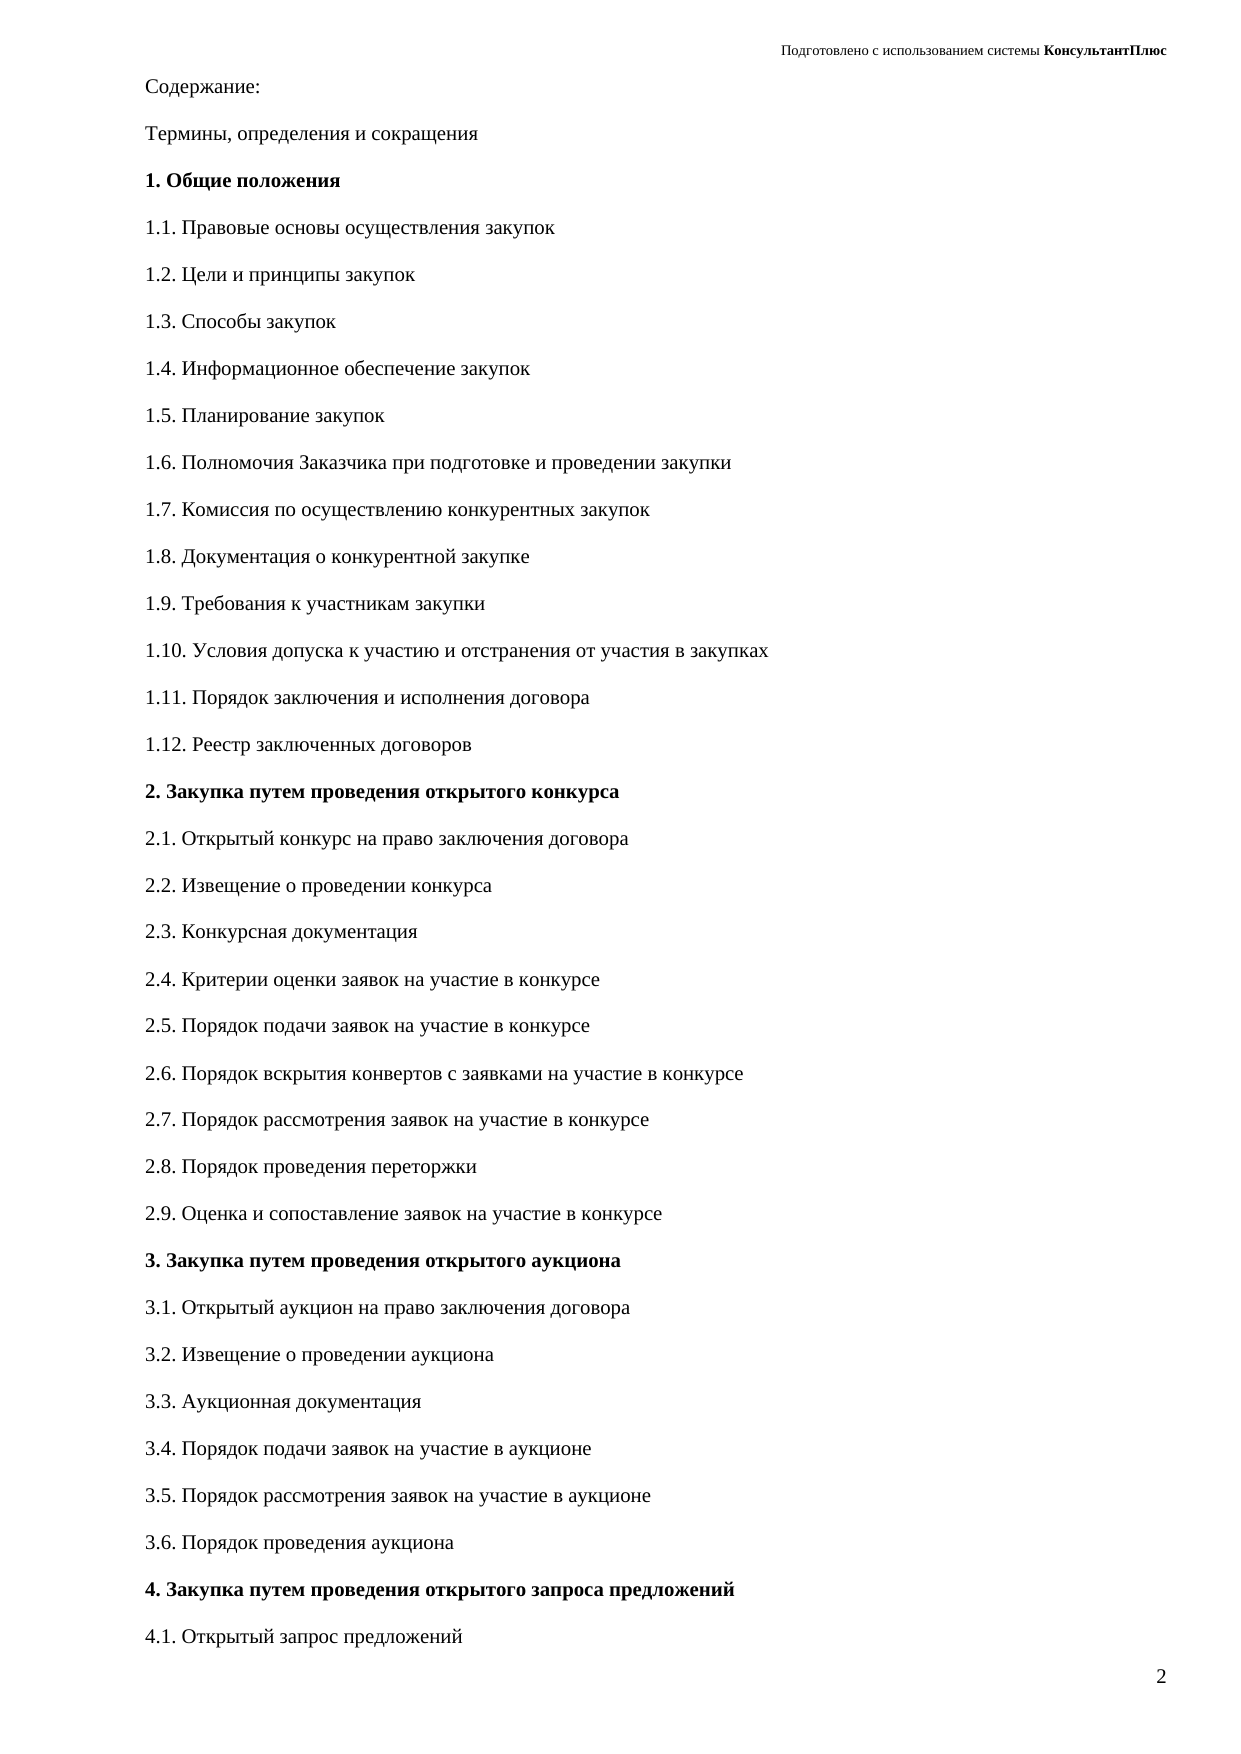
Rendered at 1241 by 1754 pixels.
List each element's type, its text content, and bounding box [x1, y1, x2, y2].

text 1.1. Правовые основы осуществления закупок [145, 215, 1167, 239]
text 1.11. Порядок заключения и исполнения договора [145, 684, 1167, 709]
text 1.2. Цели и принципы закупок [145, 262, 1167, 286]
text 1.3. Способы закупок [145, 309, 1167, 333]
text 1. Общие положения [145, 168, 1167, 192]
text 1.8. Документация о конкурентной закупке [145, 544, 1167, 568]
text 2. Закупка путем проведения открытого конкурса [145, 778, 1167, 803]
text 2.4. Критерии оценки заявок на участие в конкурсе [145, 966, 1167, 991]
text 1.4. Информационное обеспечение закупок [145, 356, 1167, 380]
text 1.12. Реестр заключенных договоров [145, 732, 1167, 756]
text 1.10. Условия допуска к участию и отстранения от участия в закупках [145, 638, 1167, 662]
text 3.5. Порядок рассмотрения заявок на участие в аукционе [145, 1483, 1167, 1507]
text 4. Закупка путем проведения открытого запроса предложений [145, 1577, 1167, 1601]
text 2.2. Извещение о проведении конкурса [145, 872, 1167, 897]
text 1.6. Полномочия Заказчика при подготовке и проведении закупки [145, 450, 1167, 474]
text 3.1. Открытый аукцион на право заключения договора [145, 1295, 1167, 1319]
text 1.5. Планирование закупок [145, 403, 1167, 427]
text 2.6. Порядок вскрытия конвертов с заявками на участие в конкурсе [145, 1060, 1167, 1084]
text 3.4. Порядок подачи заявок на участие в аукционе [145, 1436, 1167, 1460]
text 2.3. Конкурсная документация [145, 919, 1167, 943]
text 3.2. Извещение о проведении аукциона [145, 1342, 1167, 1366]
text 2.8. Порядок проведения переторжки [145, 1154, 1167, 1178]
text 2.5. Порядок подачи заявок на участие в конкурсе [145, 1013, 1167, 1037]
text 3. Закупка путем проведения открытого аукциона [145, 1248, 1167, 1272]
text 2.7. Порядок рассмотрения заявок на участие в конкурсе [145, 1107, 1167, 1131]
text Содержание: [145, 74, 1167, 98]
text 2.1. Открытый конкурс на право заключения договора [145, 826, 1167, 849]
text 3.3. Аукционная документация [145, 1389, 1167, 1413]
text 2.9. Оценка и сопоставление заявок на участие в конкурсе [145, 1201, 1167, 1225]
text 4.1. Открытый запрос предложений [145, 1624, 1167, 1648]
text 1.7. Комиссия по осуществлению конкурентных закупок [145, 497, 1167, 521]
text 3.6. Порядок проведения аукциона [145, 1530, 1167, 1554]
text Термины, определения и сокращения [145, 121, 1167, 145]
text 1.9. Требования к участникам закупки [145, 591, 1167, 615]
